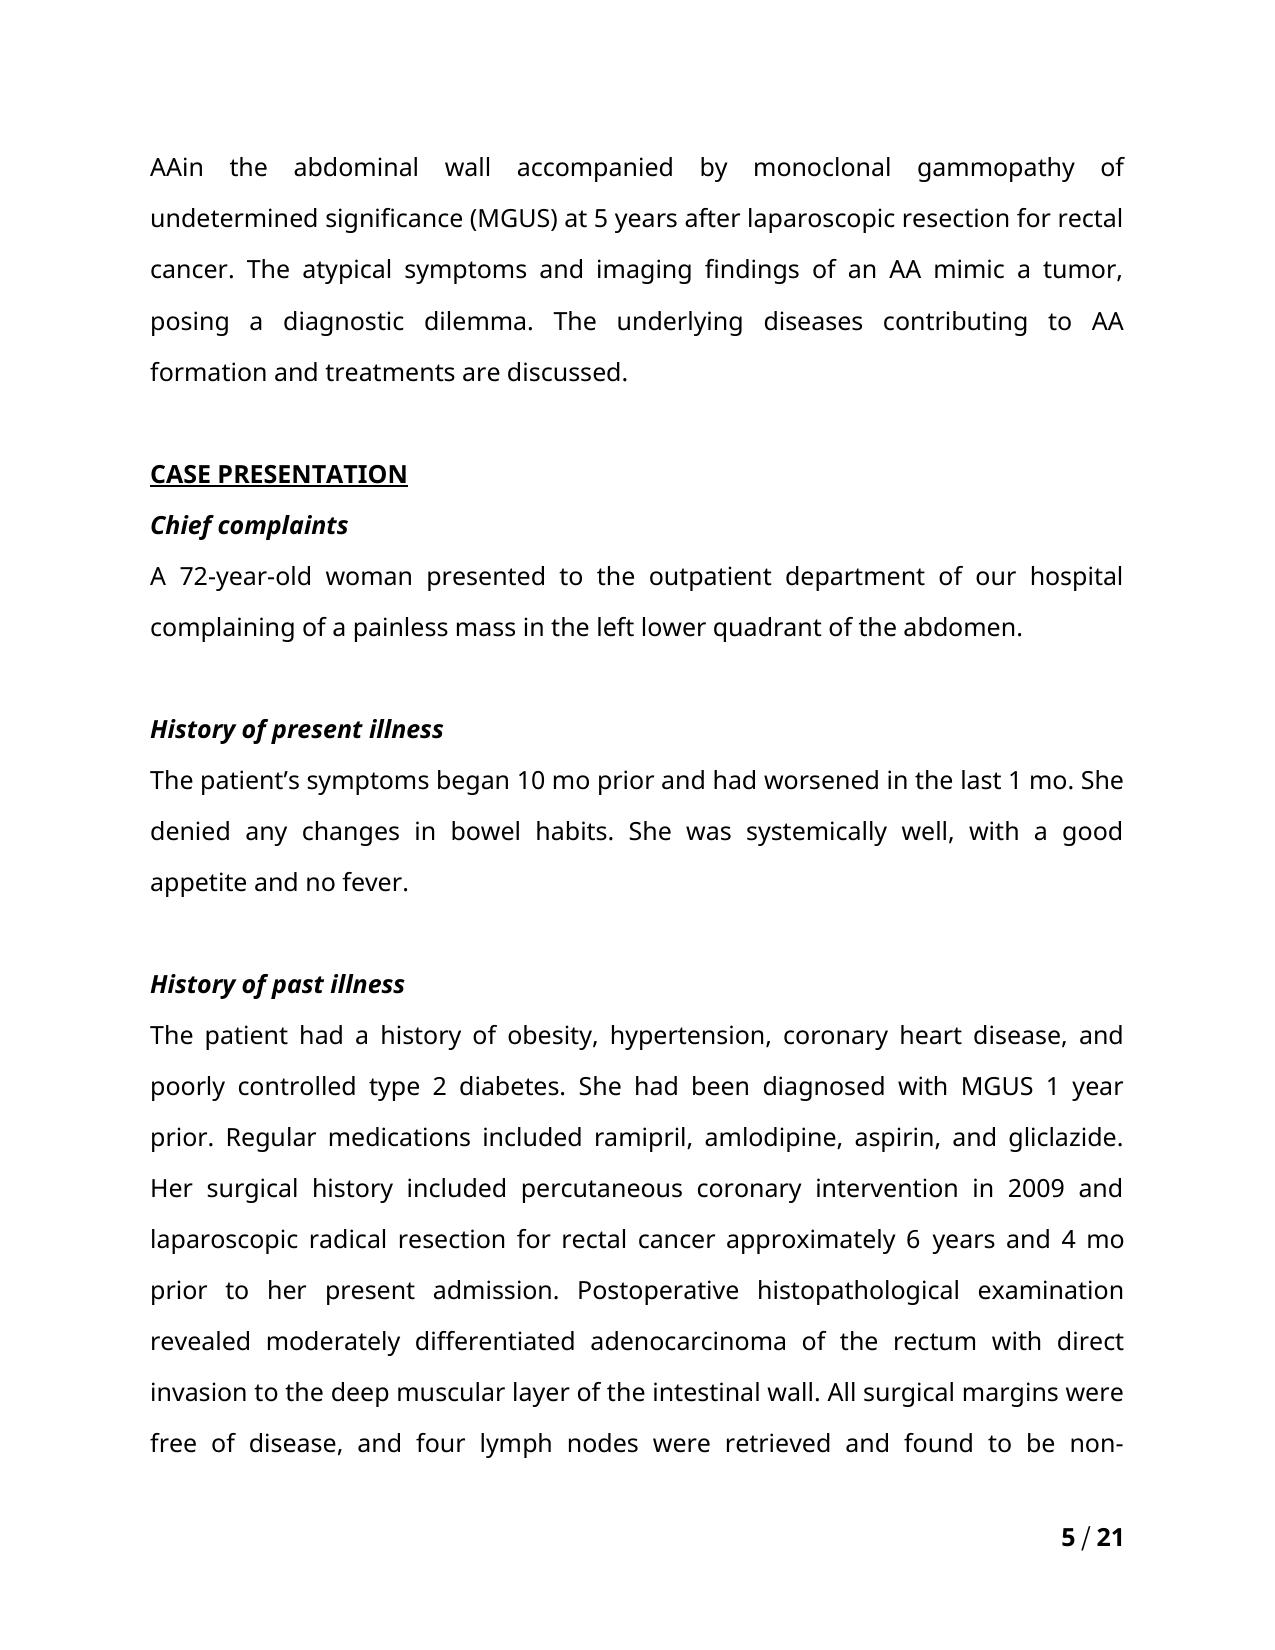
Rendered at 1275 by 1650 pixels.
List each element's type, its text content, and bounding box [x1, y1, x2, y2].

text CASE PRESENTATION [150, 456, 1125, 490]
text The patient’s symptoms began 10 mo prior and had worsened in the last 1 mo. She denied any changes in bowel habits. She was systemically well, with a good appetite and no fever. [150, 762, 1125, 899]
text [150, 1018, 1125, 1460]
text History of past illness [150, 967, 1125, 1001]
text History of present illness [150, 711, 1125, 746]
text A 72-year-old woman presented to the outpatient department of our hospital complaining of a painless mass in the left lower quadrant of the abdomen. [150, 558, 1125, 643]
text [150, 150, 1125, 388]
text Chief complaints [150, 507, 1125, 541]
